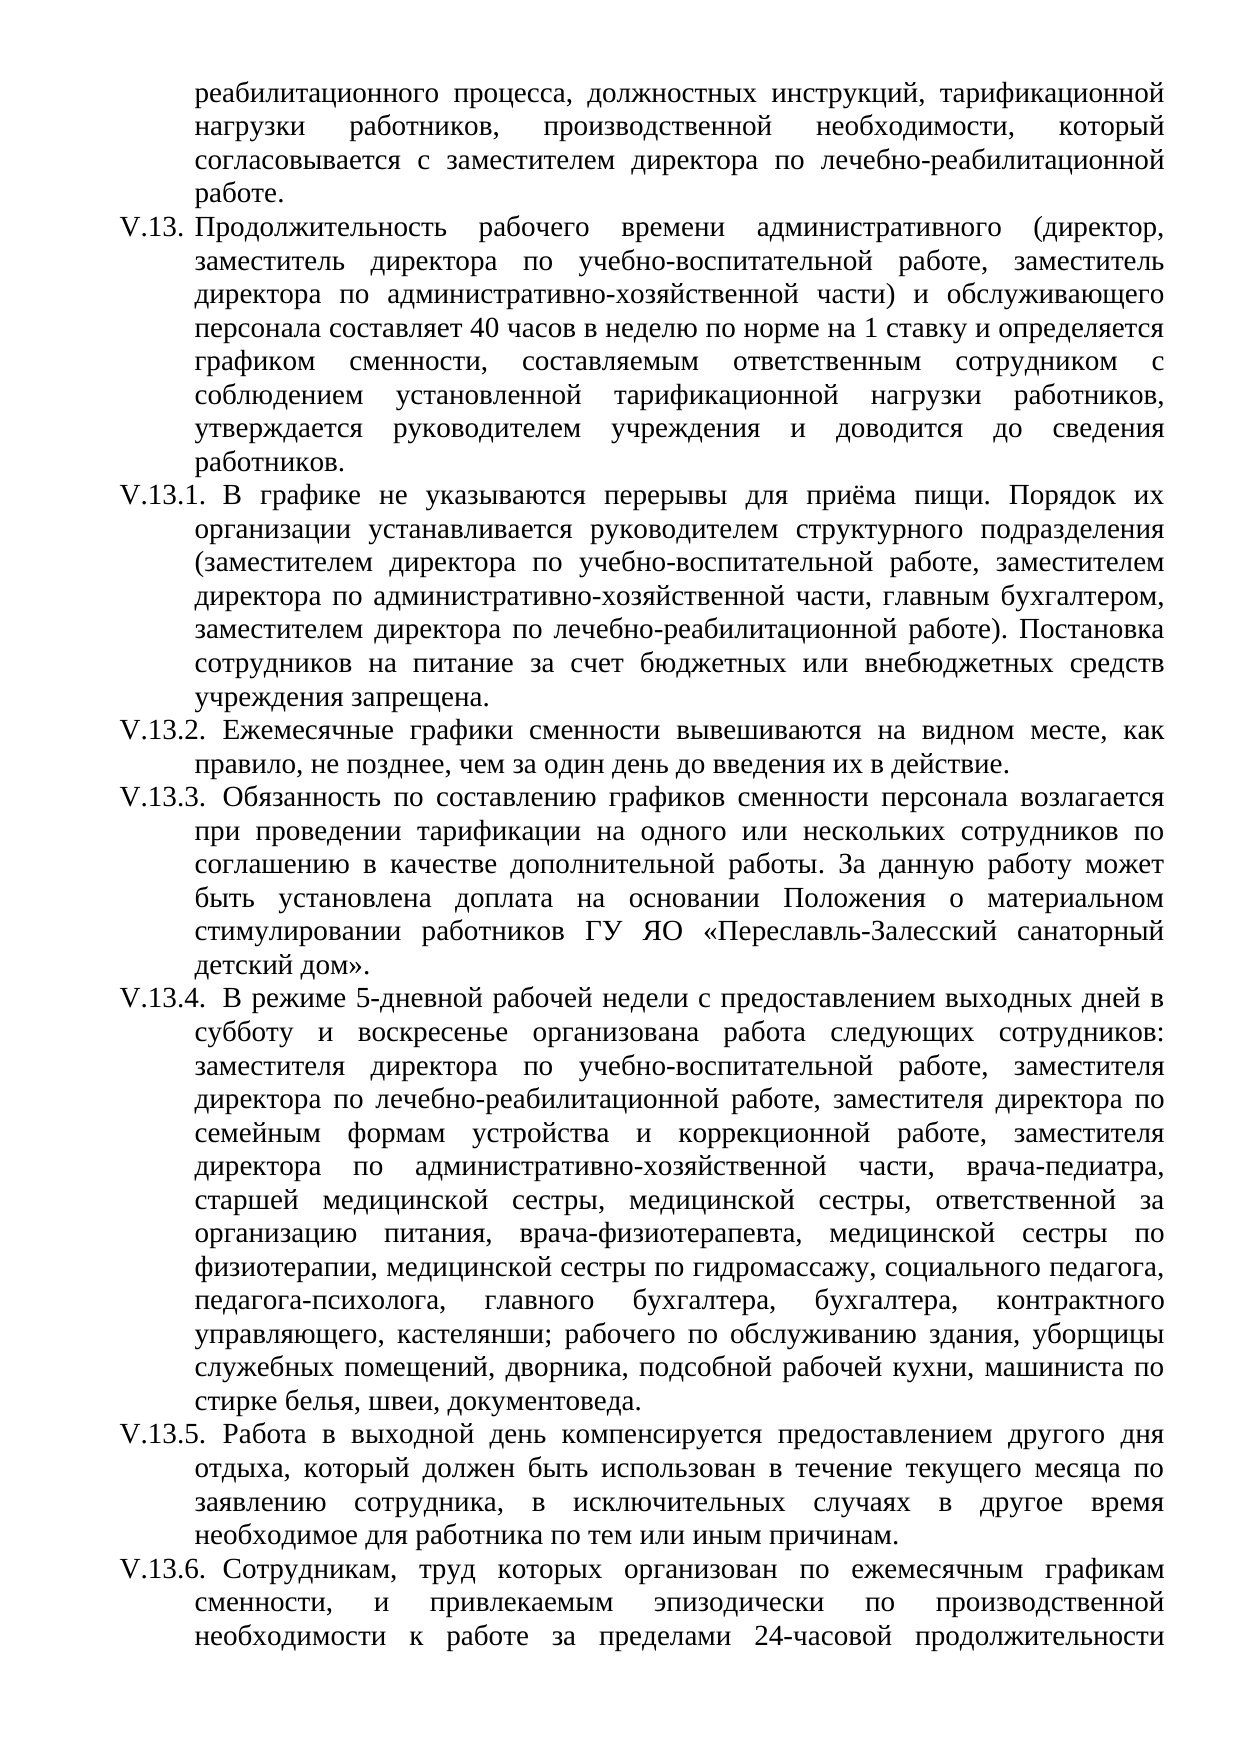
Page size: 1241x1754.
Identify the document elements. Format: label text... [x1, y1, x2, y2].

list Ежемесячные графики сменности вывешиваются на видном месте, как правило, не позднее, чем за один день до введения их в действие. [119, 712, 1165, 779]
list В режиме 5-дневной рабочей недели с предоставлением выходных дней в субботу и воскресенье организована работа следующих сотрудников: заместителя директора по учебно-воспитательной работе, заместителя директора по лечебно-реабилитационной работе, заместителя директора по семейным формам устройства и коррекционной работе, заместителя директора по административно-хозяйственной части, врача-педиатра, старшей медицинской сестры, медицинской сестры, ответственной за организацию питания, врача-физиотерапевта, медицинской сестры по физиотерапии, медицинской сестры по гидромассажу, социального педагога, педагога-психолога, главного бухгалтера, бухгалтера, контрактного управляющего, кастелянши; рабочего по обслуживанию здания, уборщицы служебных помещений, дворника, подсобной рабочей кухни, машиниста по стирке белья, швеи, документоведа. [119, 981, 1165, 1417]
list Обязанность по составлению графиков сменности персонала возлагается при проведении тарификации на одного или нескольких сотрудников по соглашению в качестве дополнительной работы. За данную работу может быть установлена доплата на основании Положения о материальном стимулировании работников ГУ ЯО «Переславль-Залесский санаторный детский дом». [119, 779, 1165, 981]
list Работа в выходной день компенсируется предоставлением другого дня отдыха, который должен быть использован в течение текущего месяца по заявлению сотрудника, в исключительных случаях в другое время необходимое для работника по тем или иным причинам. [119, 1417, 1165, 1551]
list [119, 75, 1165, 209]
list В графике не указываются перерывы для приёма пищи. Порядок их организации устанавливается руководителем структурного подразделения (заместителем директора по учебно-воспитательной работе, заместителем директора по административно-хозяйственной части, главным бухгалтером, заместителем директора по лечебно-реабилитационной работе). Постановка сотрудников на питание за счет бюджетных или внебюджетных средств учреждения запрещена. [119, 477, 1165, 712]
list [119, 1551, 1165, 1651]
list Продолжительность рабочего времени административного (директор, заместитель директора по учебно-воспитательной работе, заместитель директора по административно-хозяйственной части) и обслуживающего персонала составляет 40 часов в неделю по норме на 1 ставку и определяется графиком сменности, составляемым ответственным сотрудником с соблюдением установленной тарификационной нагрузки работников, утверждается руководителем учреждения и доводится до сведения работников. [119, 209, 1165, 477]
